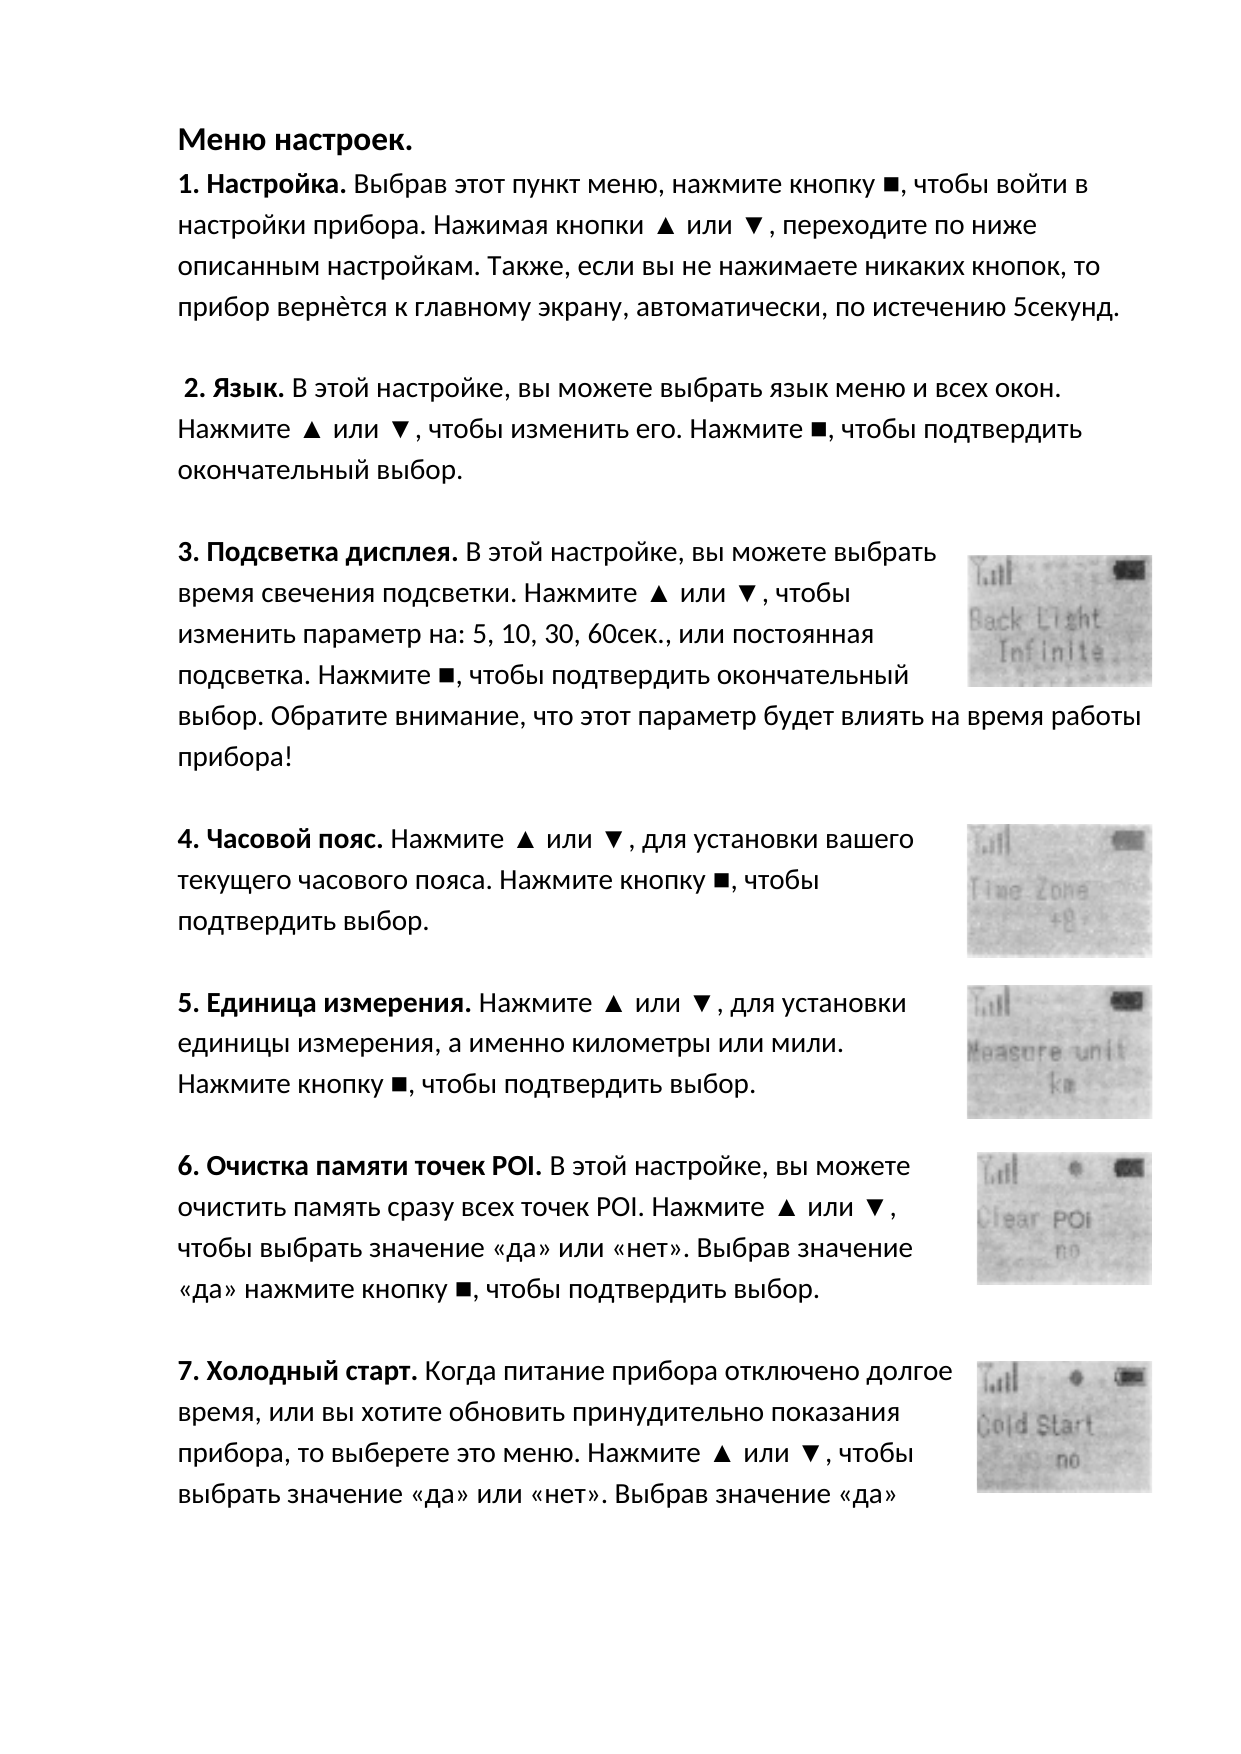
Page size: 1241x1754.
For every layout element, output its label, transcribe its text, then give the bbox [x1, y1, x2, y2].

text 3. Подсветка дисплея. В этой настройке, вы можете выбрать время свечения подсветки. Нажмите ▲ или ▼, чтобы изменить параметр на: 5, 10, 30, 60сек., или постоянная подсветка. Нажмите ■, чтобы подтвердить окончательный выбор. Обратите внимание, что этот параметр будет влиять на время работы прибора! [177, 533, 1152, 774]
text 4. Часовой пояс. Нажмите ▲ или ▼, для установки вашего текущего часового пояса. Нажмите кнопку ■, чтобы подтвердить выбор. [177, 820, 1152, 937]
text 6. Очистка памяти точек POI. В этой настройке, вы можете очистить память сразу всех точек POI. Нажмите ▲ или ▼, чтобы выбрать значение «да» или «нет». Выбрав значение «да» нажмите кнопку ■, чтобы подтвердить выбор. [177, 1147, 1152, 1306]
text 2. Язык. В этой настройке, вы можете выбрать язык меню и всех окон. Нажмите ▲ или ▼, чтобы изменить его. Нажмите ■, чтобы подтвердить окончательный выбор. [177, 369, 1152, 487]
text 5. Единица измерения. Нажмите ▲ или ▼, для установки единицы измерения, а именно километры или мили. Нажмите кнопку ■, чтобы подтвердить выбор. [177, 984, 1152, 1101]
picture [976, 1361, 1153, 1493]
text Меню настроек. [177, 118, 1152, 159]
text 7. Холодный старт. Когда питание прибора отключено долгое время, или вы хотите обновить принудительно показания прибора, то выберете это меню. Нажмите ▲ или ▼, чтобы выбрать значение «да» или «нет». Выбрав значение «да» [177, 1352, 1152, 1511]
text 1. Настройка. Выбрав этот пункт меню, нажмите кнопку ■, чтобы войти в настройки прибора. Нажимая кнопки ▲ или ▼, переходите по ниже описанным настройкам. Также, если вы не нажимаете никаких кнопок, то прибор вернѐтся к главному экрану, автоматически, по истечению 5секунд. [177, 165, 1152, 323]
picture [966, 824, 1153, 958]
picture [976, 1152, 1152, 1285]
picture [966, 985, 1153, 1119]
picture [966, 555, 1153, 687]
